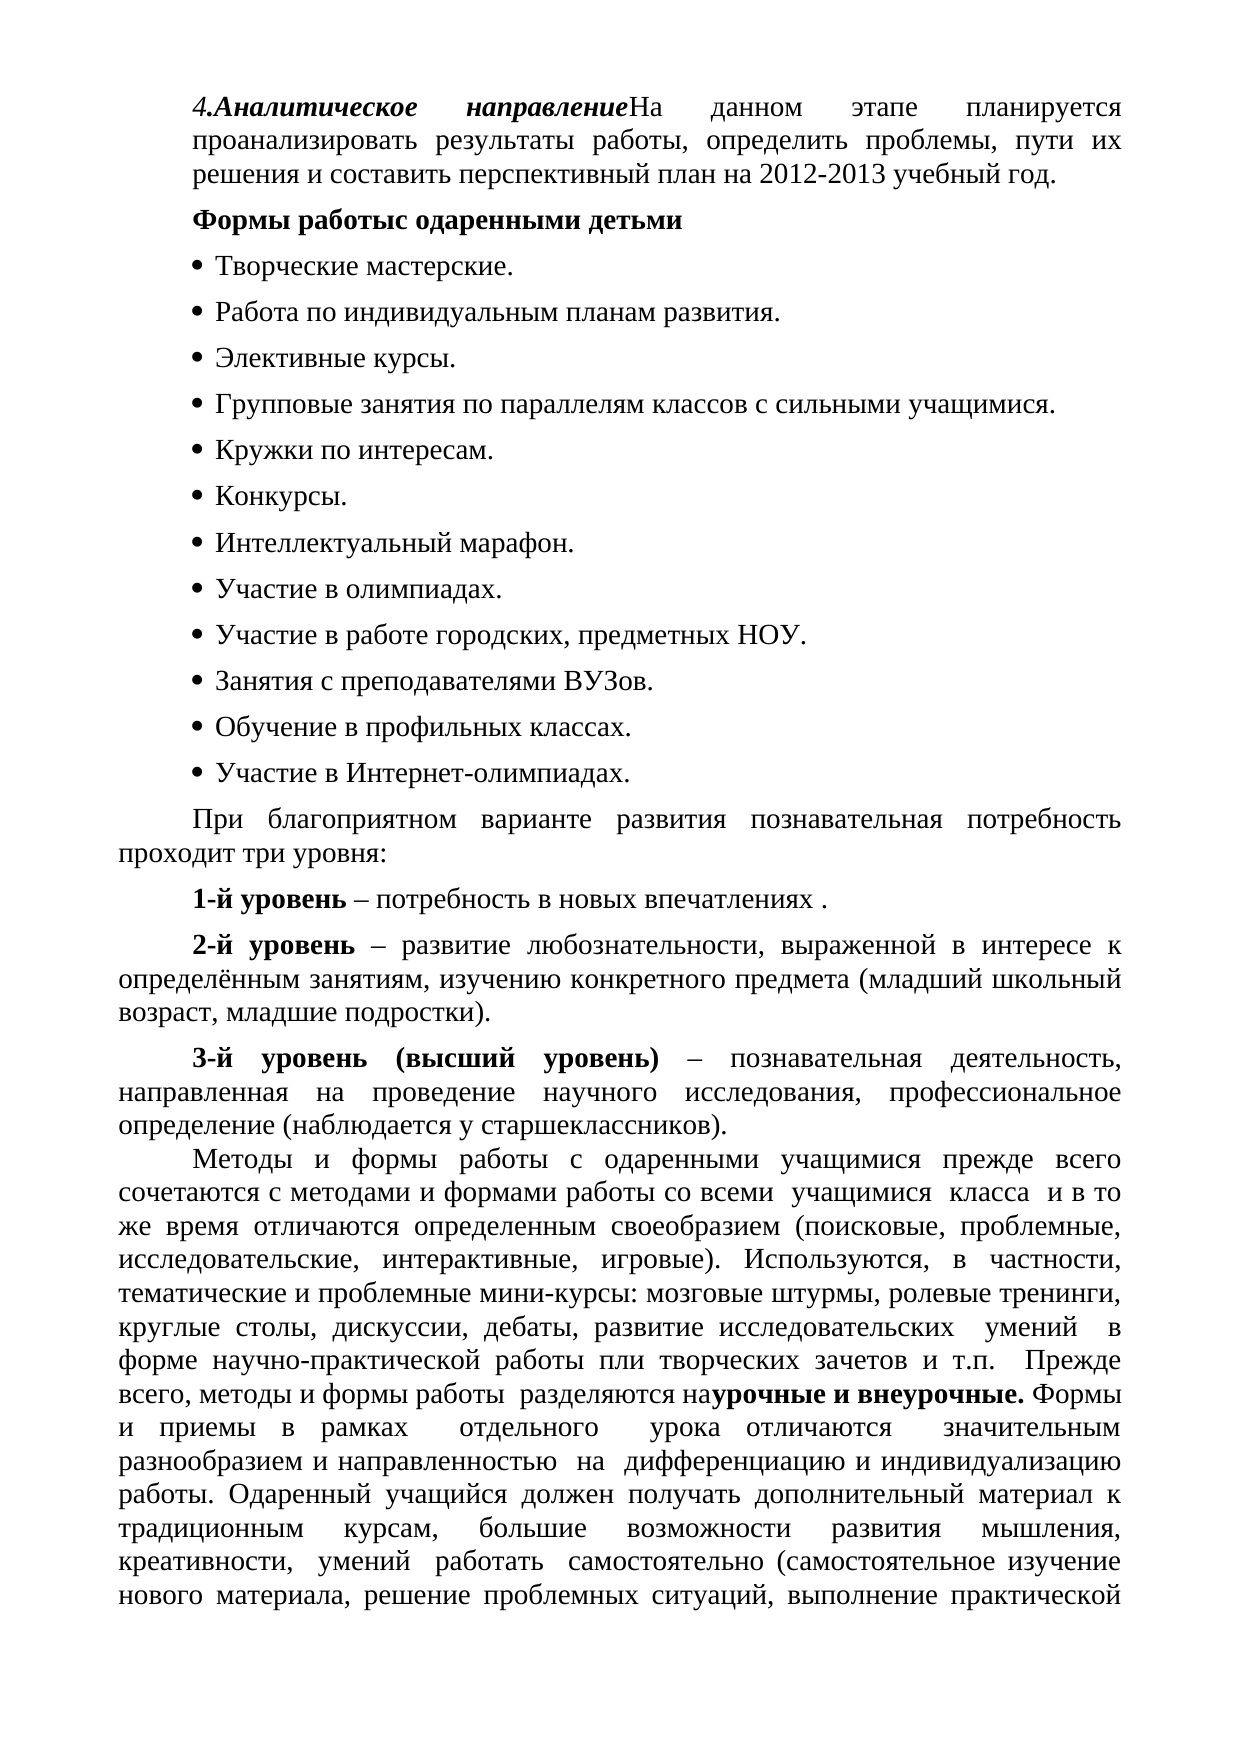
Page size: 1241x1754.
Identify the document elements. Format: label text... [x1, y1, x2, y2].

list Интеллектуальный марафон. [118, 525, 1122, 558]
list Кружки по интересам. [118, 432, 1122, 466]
list Участие в олимпиадах. [118, 571, 1122, 604]
list Элективные курсы. [118, 340, 1122, 374]
text 4.Аналитическое направлениеНа данном этапе планируется проанализировать результаты работы, определить проблемы, пути их решения и составить перспективный план на 2012-2013 учебный год. [192, 89, 1122, 189]
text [118, 1141, 1122, 1611]
list Обучение в профильных классах. [118, 709, 1122, 743]
list Участие в работе городских, предметных НОУ. [118, 617, 1122, 651]
list Групповые занятия по параллелям классов с сильными учащимися. [118, 386, 1122, 420]
text При благоприятном варианте развития познавательная потребность проходит три уровня: [118, 802, 1122, 869]
text 1-й уровень – потребность в новых впечатлениях . [118, 881, 1122, 915]
text Формы работыс одаренными детьми [118, 202, 1122, 235]
text 3-й уровень (высший уровень) – познавательная деятельность, направленная на проведение научного исследования, профессиональное определение (наблюдается у старшеклассников). [118, 1040, 1122, 1141]
list Занятия с преподавателями ВУЗов. [118, 663, 1122, 697]
list Творческие мастерские. [118, 248, 1122, 281]
list Участие в Интернет-олимпиадах. [118, 755, 1122, 789]
list Конкурсы. [118, 478, 1122, 512]
list Работа по индивидуальным планам развития. [118, 294, 1122, 328]
text 2-й уровень – развитие любознательности, выраженной в интересе к определённым занятиям, изучению конкретного предмета (младший школьный возраст, младшие подростки). [118, 927, 1122, 1028]
